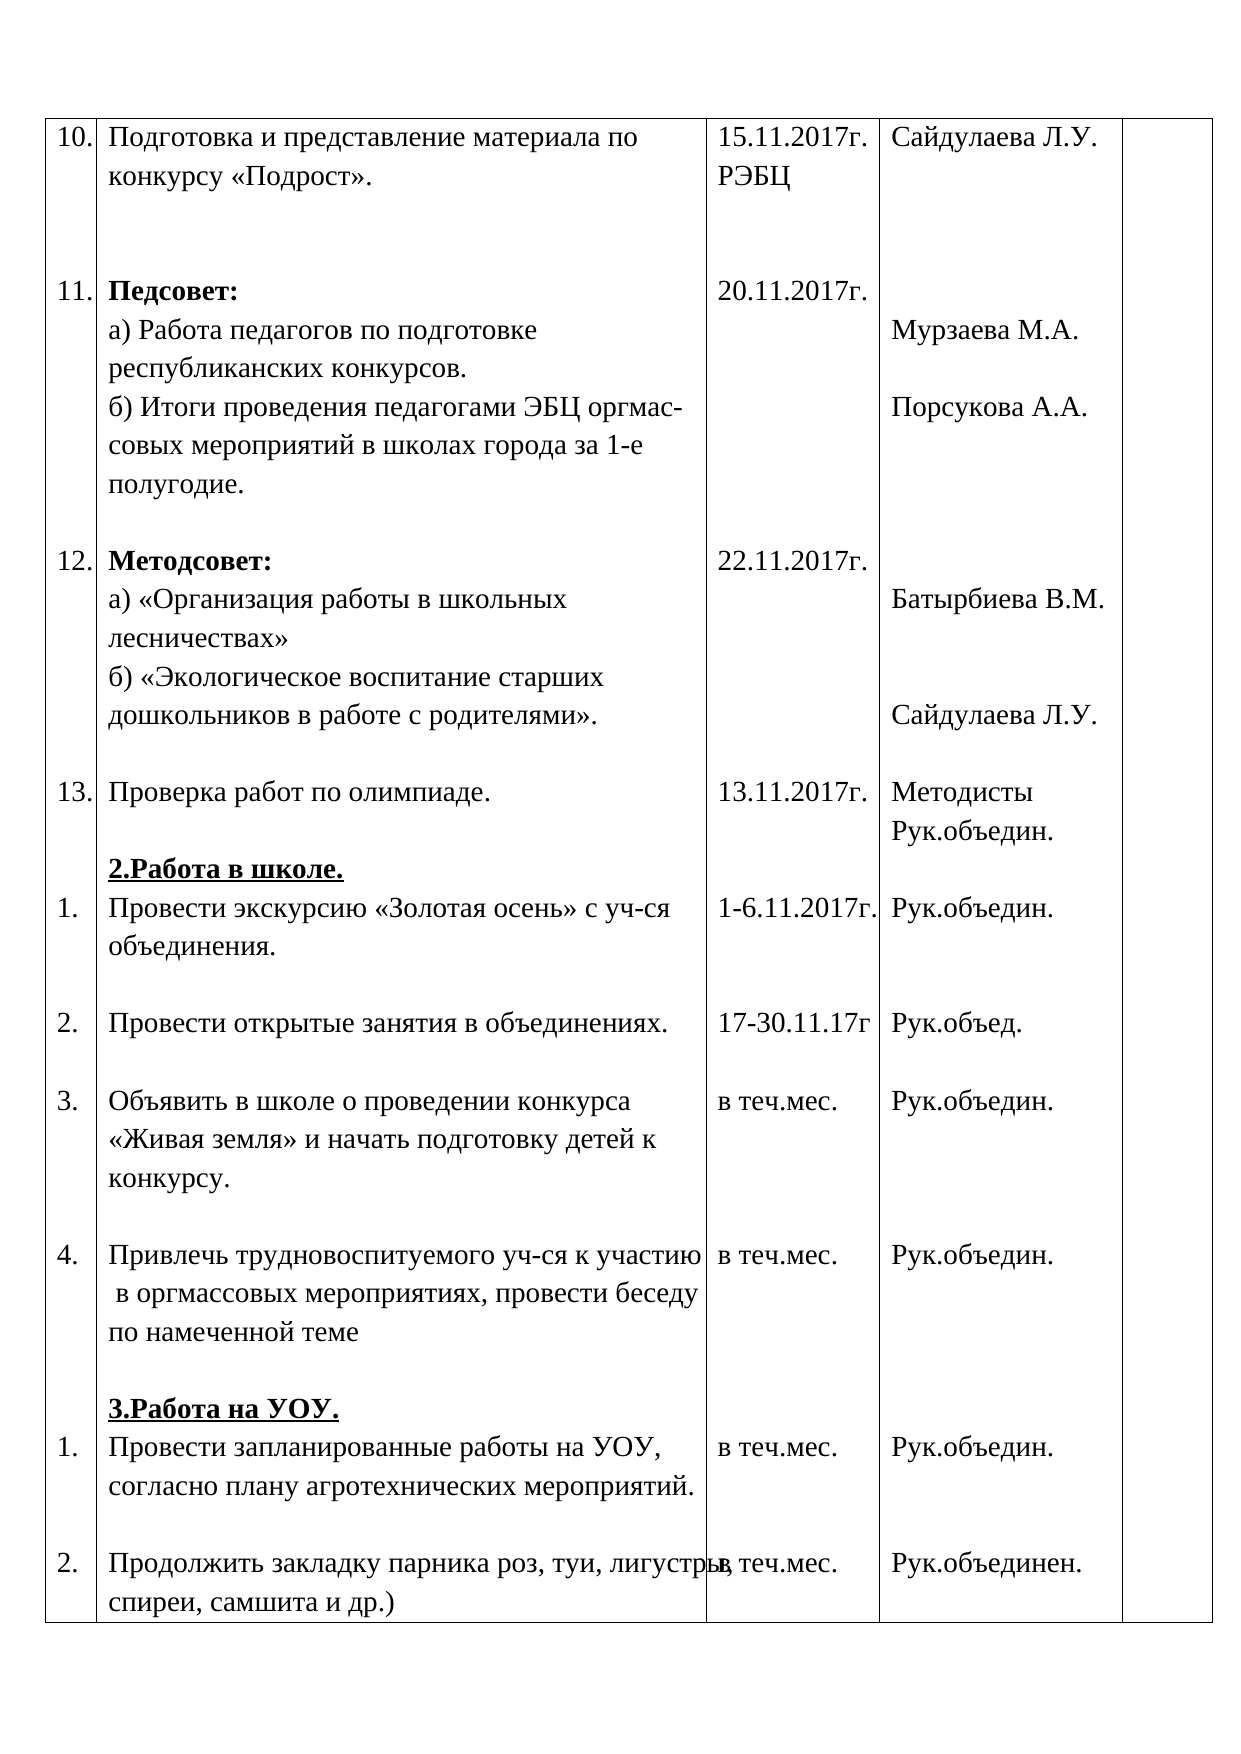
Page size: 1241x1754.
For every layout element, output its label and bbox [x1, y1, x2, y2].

table_cell [880, 119, 1122, 1622]
table_cell [1123, 119, 1212, 1622]
table_cell [707, 119, 879, 1622]
table_cell [46, 119, 96, 1622]
table_cell [97, 119, 706, 1622]
